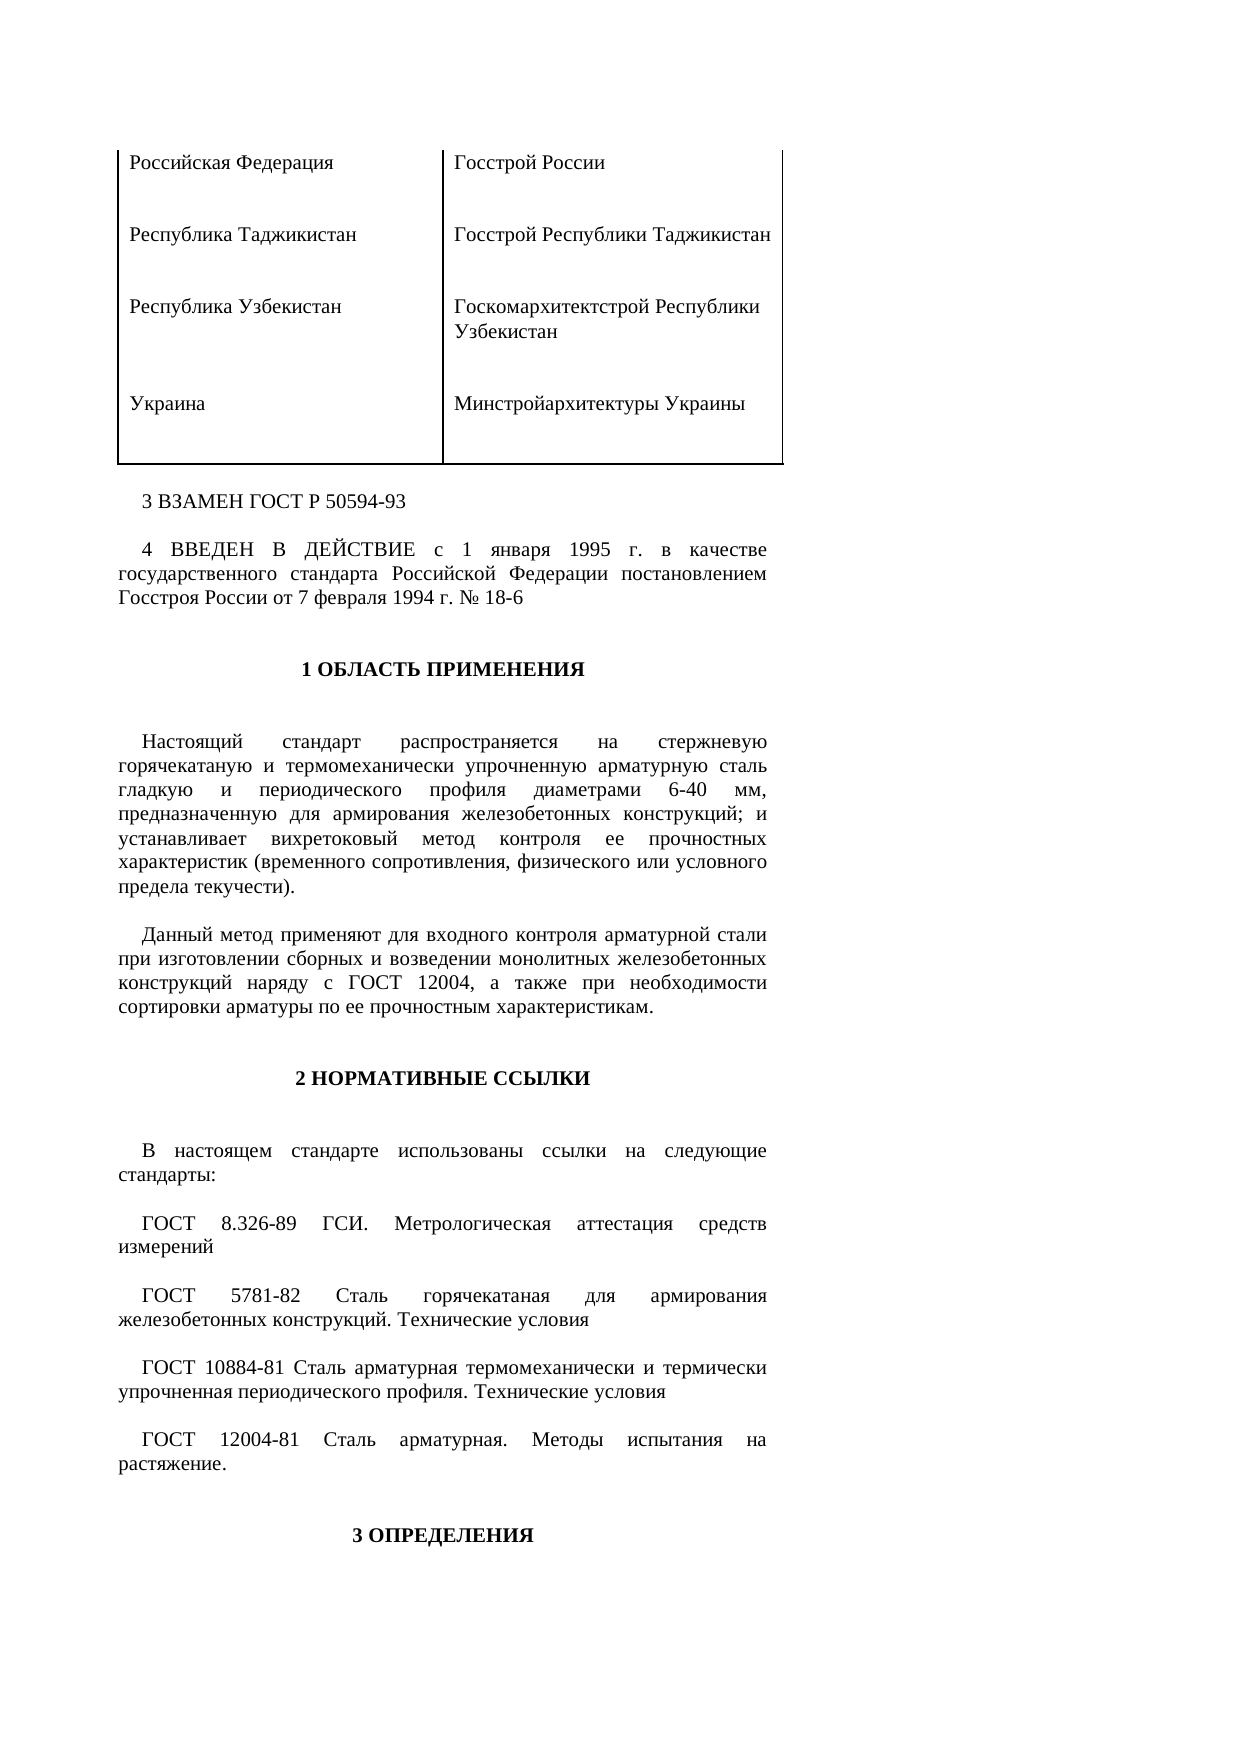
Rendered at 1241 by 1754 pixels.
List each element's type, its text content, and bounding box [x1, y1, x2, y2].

subtitle 2 НОРМАТИВНЫЕ ССЫЛКИ [118, 1066, 768, 1090]
text ГОСТ 5781-82 Сталь горячекатаная для армирования железобетонных конструкций. Технические условия [118, 1282, 768, 1331]
text ГОСТ 10884-81 Сталь арматурная термомеханически и термически упрочненная периодического профиля. Технические условия [118, 1355, 768, 1403]
table_cell Украина [119, 391, 442, 463]
table_cell Госстрой России [444, 150, 782, 222]
subtitle 1 ОБЛАСТЬ ПРИМЕНЕНИЯ [118, 657, 768, 681]
text Настоящий стандарт распространяется на стержневую горячекатаную и термомеханически упрочненную арматурную сталь гладкую и периодического профиля диаметрами 6-40 мм, предназначенную для армирования железобетонных конструкций; и устанавливает вихретоковый метод контроля ее прочностных характеристик (временного сопротивления, физического или условного предела текучести). [118, 729, 768, 897]
text В настоящем стандарте использованы ссылки на следующие стандарты: [118, 1138, 768, 1186]
subtitle 3 ОПРЕДЕЛЕНИЯ [118, 1523, 768, 1547]
text 3 ВЗАМЕН ГОСТ Р 50594-93 [118, 488, 768, 512]
text Данный метод применяют для входного контроля арматурной стали при изготовлении сборных и возведении монолитных железобетонных конструкций наряду с ГОСТ 12004, а также при необходимости сортировки арматуры по ее прочностным характеристикам. [118, 922, 768, 1018]
table_cell Республика Узбекистан [119, 294, 442, 391]
text ГОСТ 12004-81 Сталь арматурная. Методы испытания на растяжение. [118, 1427, 768, 1475]
table_cell Госкомархитектстрой Республики Узбекистан [444, 294, 782, 391]
table_cell Республика Таджикистан [119, 222, 442, 294]
table_cell Российская Федерация [119, 150, 442, 222]
text ГОСТ 8.326-89 ГСИ. Метрологическая аттестация средств измерений [118, 1210, 768, 1258]
table_cell Госстрой Республики Таджикистан [444, 222, 782, 294]
table_cell Минстройархитектуры Украины [444, 391, 782, 463]
text 4 ВВЕДЕН В ДЕЙСТВИЕ с 1 января 1995 г. в качестве государственного стандарта Российской Федерации постановлением Госстроя России от 7 февраля 1994 г. № 18-6 [118, 537, 768, 609]
